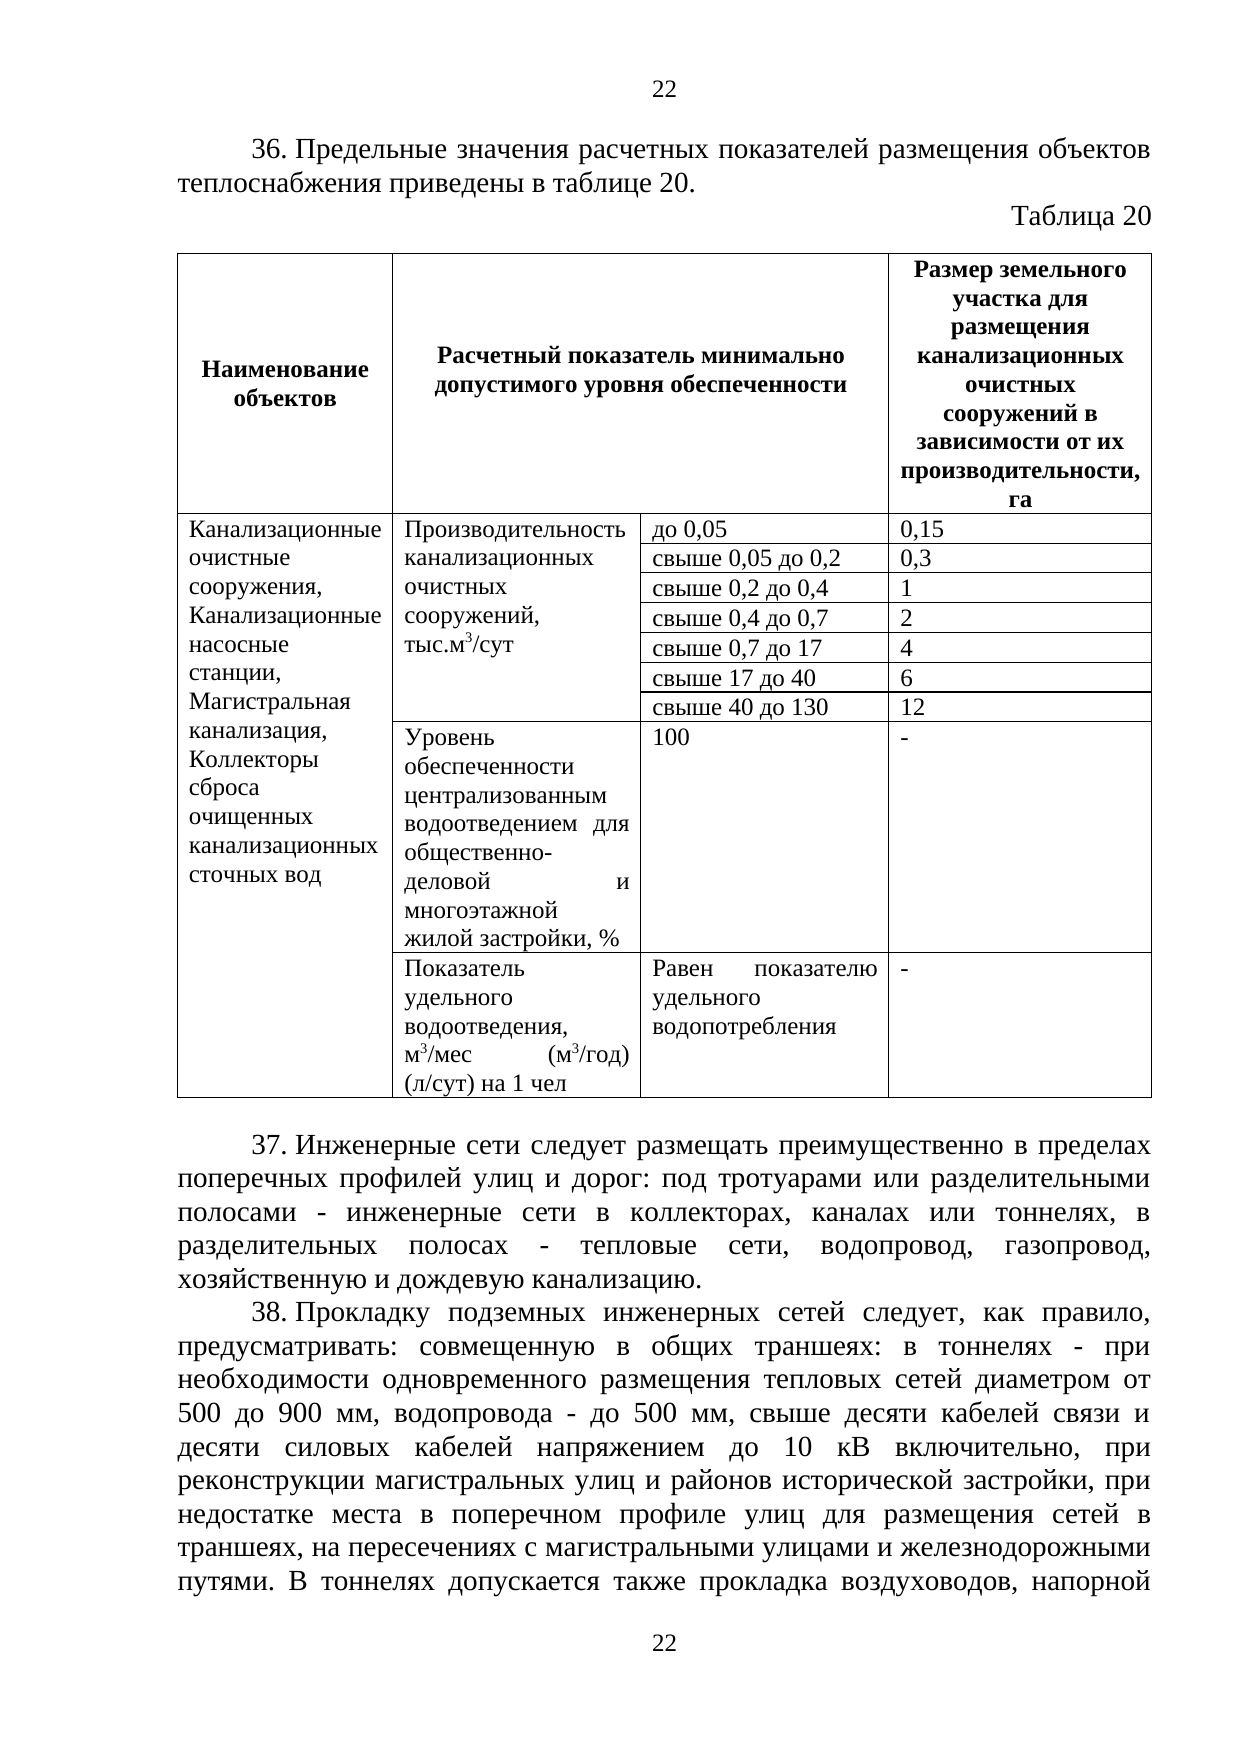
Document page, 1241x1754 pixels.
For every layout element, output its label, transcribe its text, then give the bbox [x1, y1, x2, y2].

table_header Расчетный показатель минимально допустимого уровня обеспеченности [393, 254, 888, 513]
table_cell 1 [889, 573, 1151, 602]
table_cell свыше 17 до 40 [641, 663, 888, 691]
table_cell 6 [889, 663, 1151, 691]
table_cell 0,3 [889, 544, 1151, 572]
list Инженерные сети следует размещать преимущественно в пределах поперечных профилей улиц и дорог: под тротуарами или разделительными полосами - инженерные сети в коллекторах, каналах или тоннелях, в разделительных полосах - тепловые сети, водопровод, газопровод, хозяйственную и дождевую канализацию. [177, 1127, 1152, 1294]
table_cell свыше 0,4 до 0,7 [641, 603, 888, 632]
table_cell Уровень обеспеченности централизованным водоотведением для общественно-деловой и многоэтажной жилой застройки, % [393, 722, 640, 952]
table_cell - [889, 953, 1151, 1097]
table_cell Производительность канализационных очистных сооружений, тыс.м3/сут [393, 514, 640, 721]
table_cell Показатель удельного водоотведения, м3/мес (м3/год) (л/сут) на 1 чел [393, 953, 640, 1097]
table_cell 100 [641, 722, 888, 952]
table_cell 4 [889, 633, 1151, 662]
table_cell 2 [889, 603, 1151, 632]
text Таблица 20 [177, 198, 1152, 232]
table_header Наименование объектов [178, 254, 392, 513]
table_cell свыше 40 до 130 [641, 693, 888, 721]
table_header Размер земельного участка для размещения канализационных очистных сооружений в зависимости от их производительности, га [889, 254, 1151, 513]
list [177, 1294, 1152, 1596]
list Предельные значения расчетных показателей размещения объектов теплоснабжения приведены в таблице 20. [177, 131, 1152, 198]
table_cell - [889, 722, 1151, 952]
table_cell 12 [889, 693, 1151, 721]
table_cell до 0,05 [641, 514, 888, 542]
table_cell Равен показателю удельного водопотребления [641, 953, 888, 1097]
table_cell свыше 0,7 до 17 [641, 633, 888, 662]
table_cell свыше 0,05 до 0,2 [641, 544, 888, 572]
table_cell Канализационные очистные сооружения, Канализационные насосные станции, Магистральная канализация, Коллекторы сброса очищенных канализационных сточных вод [178, 514, 392, 1097]
table_cell 0,15 [889, 514, 1151, 542]
table_cell свыше 0,2 до 0,4 [641, 573, 888, 602]
